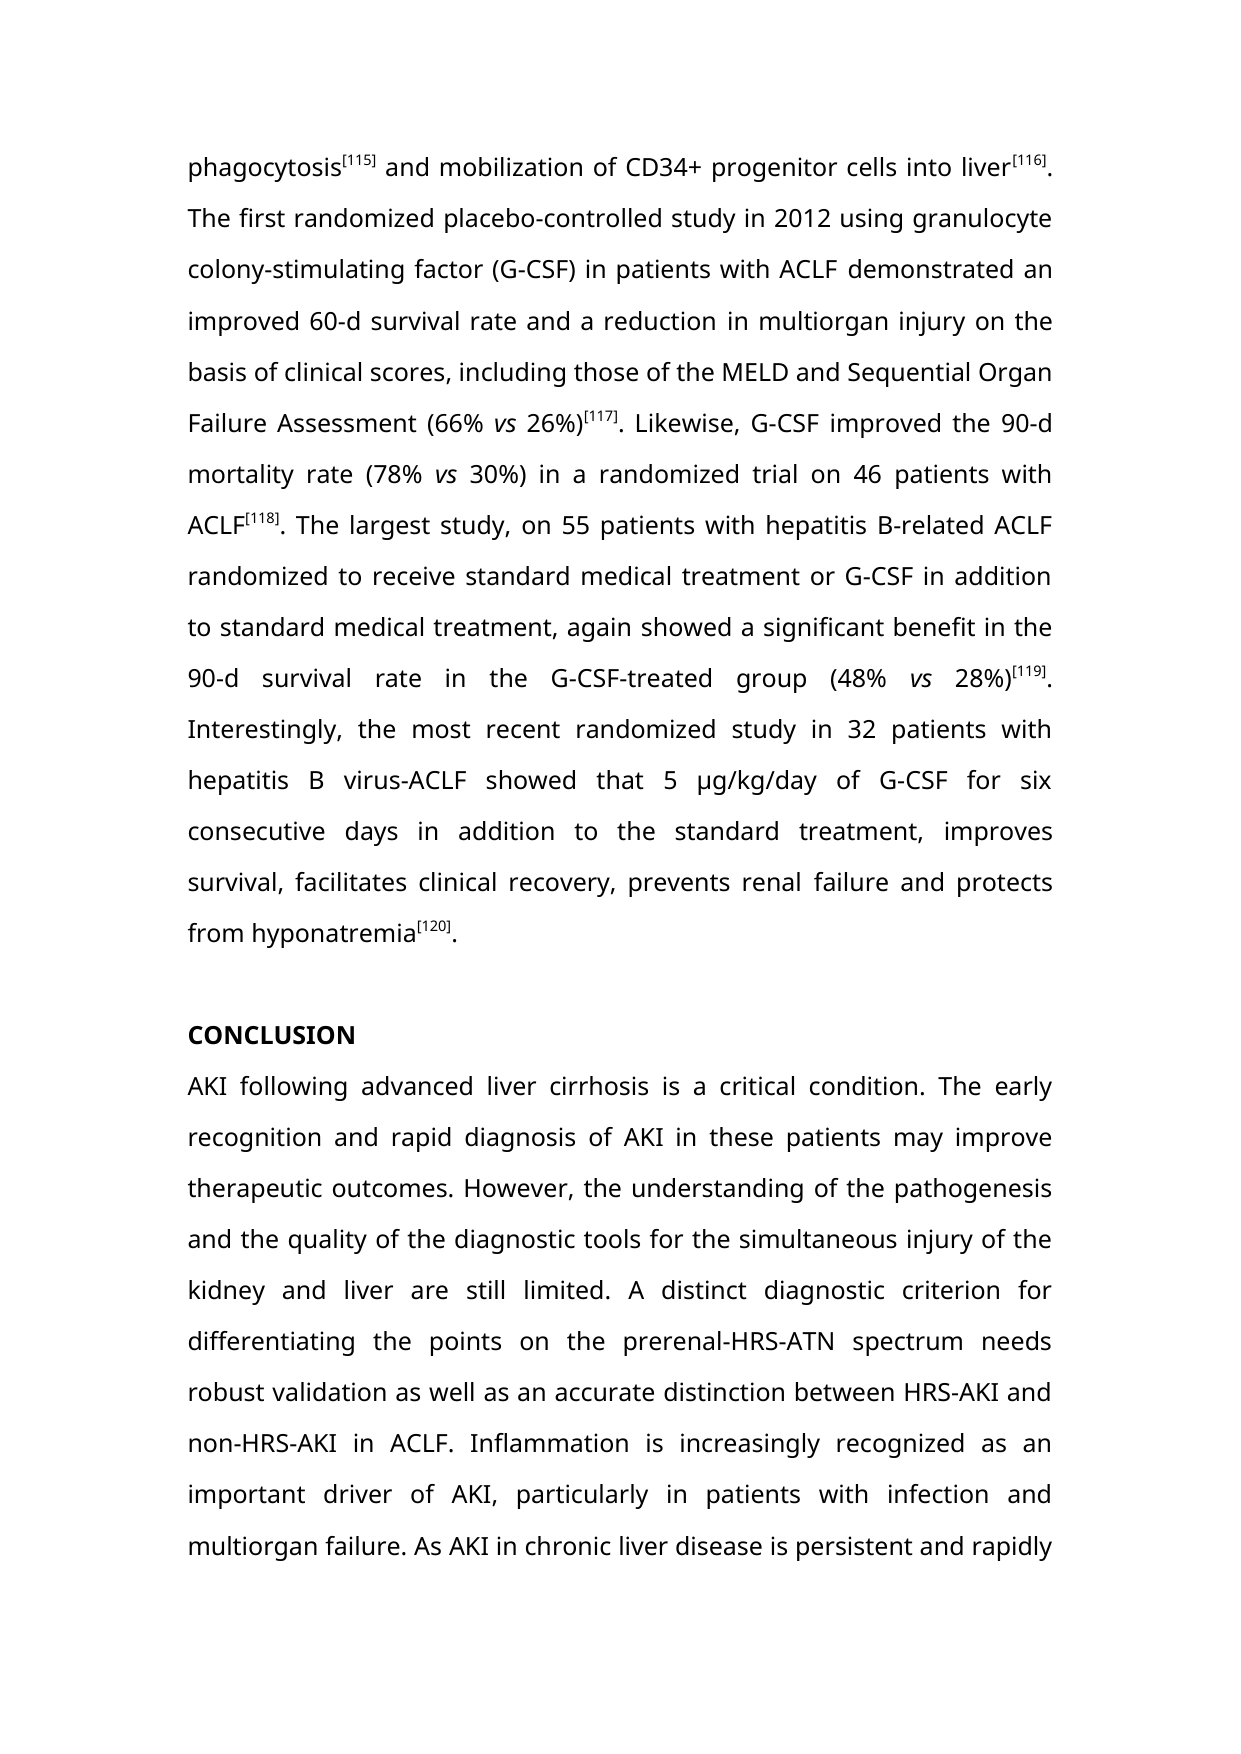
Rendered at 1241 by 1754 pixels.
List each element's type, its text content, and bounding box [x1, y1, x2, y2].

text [187, 150, 1053, 950]
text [187, 1069, 1053, 1562]
text CONCLUSION [187, 1018, 1053, 1052]
